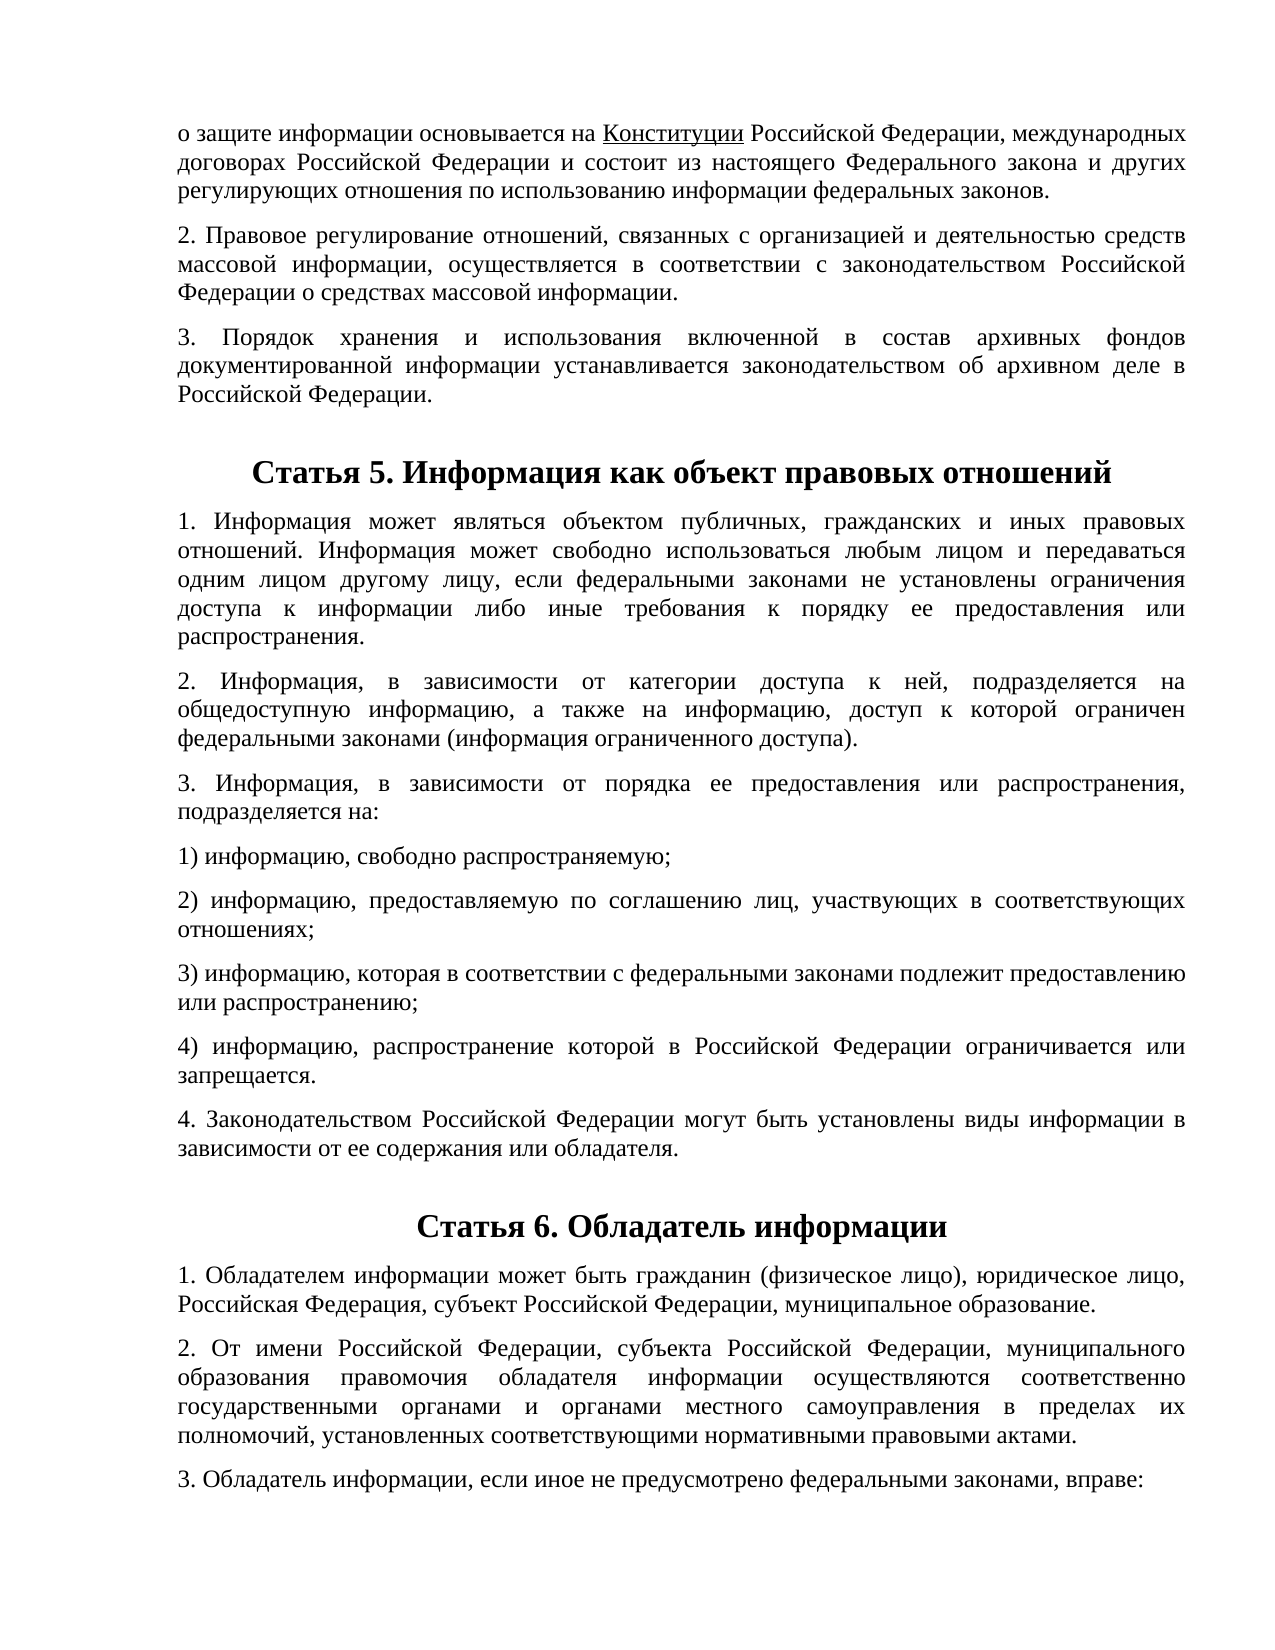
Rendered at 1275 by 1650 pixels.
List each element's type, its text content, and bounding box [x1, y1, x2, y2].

text 2. Информация, в зависимости от категории доступа к ней, подразделяется на общедоступную информацию, а также на информацию, доступ к которой ограничен федеральными законами (информация ограниченного доступа). [177, 666, 1186, 752]
text 2. Правовое регулирование отношений, связанных с организацией и деятельностью средств массовой информации, осуществляется в соответствии с законодательством Российской Федерации о средствах массовой информации. [177, 220, 1186, 306]
text 3) информацию, которая в соответствии с федеральными законами подлежит предоставлению или распространению; [177, 958, 1186, 1016]
text 1) информацию, свободно распространяемую; [177, 841, 1186, 869]
text 4) информацию, распространение которой в Российской Федерации ограничивается или запрещается. [177, 1031, 1186, 1089]
text 3. Порядок хранения и использования включенной в состав архивных фондов документированной информации устанавливается законодательством об архивном деле в Российской Федерации. [177, 322, 1186, 408]
text 4. Законодательством Российской Федерации могут быть установлены виды информации в зависимости от ее содержания или обладателя. [177, 1104, 1186, 1162]
text 1. Информация может являться объектом публичных, гражданских и иных правовых отношений. Информация может свободно использоваться любым лицом и передаваться одним лицом другому лицу, если федеральными законами не установлены ограничения доступа к информации либо иные требования к порядку ее предоставления или распространения. [177, 506, 1186, 650]
text 3. Обладатель информации, если иное не предусмотрено федеральными законами, вправе: [177, 1464, 1186, 1493]
text Статья 5. Информация как объект правовых отношений [177, 452, 1186, 491]
text 2) информацию, предоставляемую по соглашению лиц, участвующих в соответствующих отношениях; [177, 885, 1186, 943]
text 3. Информация, в зависимости от порядка ее предоставления или распространения, подразделяется на: [177, 768, 1186, 825]
text Статья 6. Обладатель информации [177, 1206, 1186, 1245]
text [177, 118, 1186, 204]
text 2. От имени Российской Федерации, субъекта Российской Федерации, муниципального образования правомочия обладателя информации осуществляются соответственно государственными органами и органами местного самоуправления в пределах их полномочий, установленных соответствующими нормативными правовыми актами. [177, 1333, 1186, 1448]
text 1. Обладателем информации может быть гражданин (физическое лицо), юридическое лицо, Российская Федерация, субъект Российской Федерации, муниципальное образование. [177, 1260, 1186, 1318]
